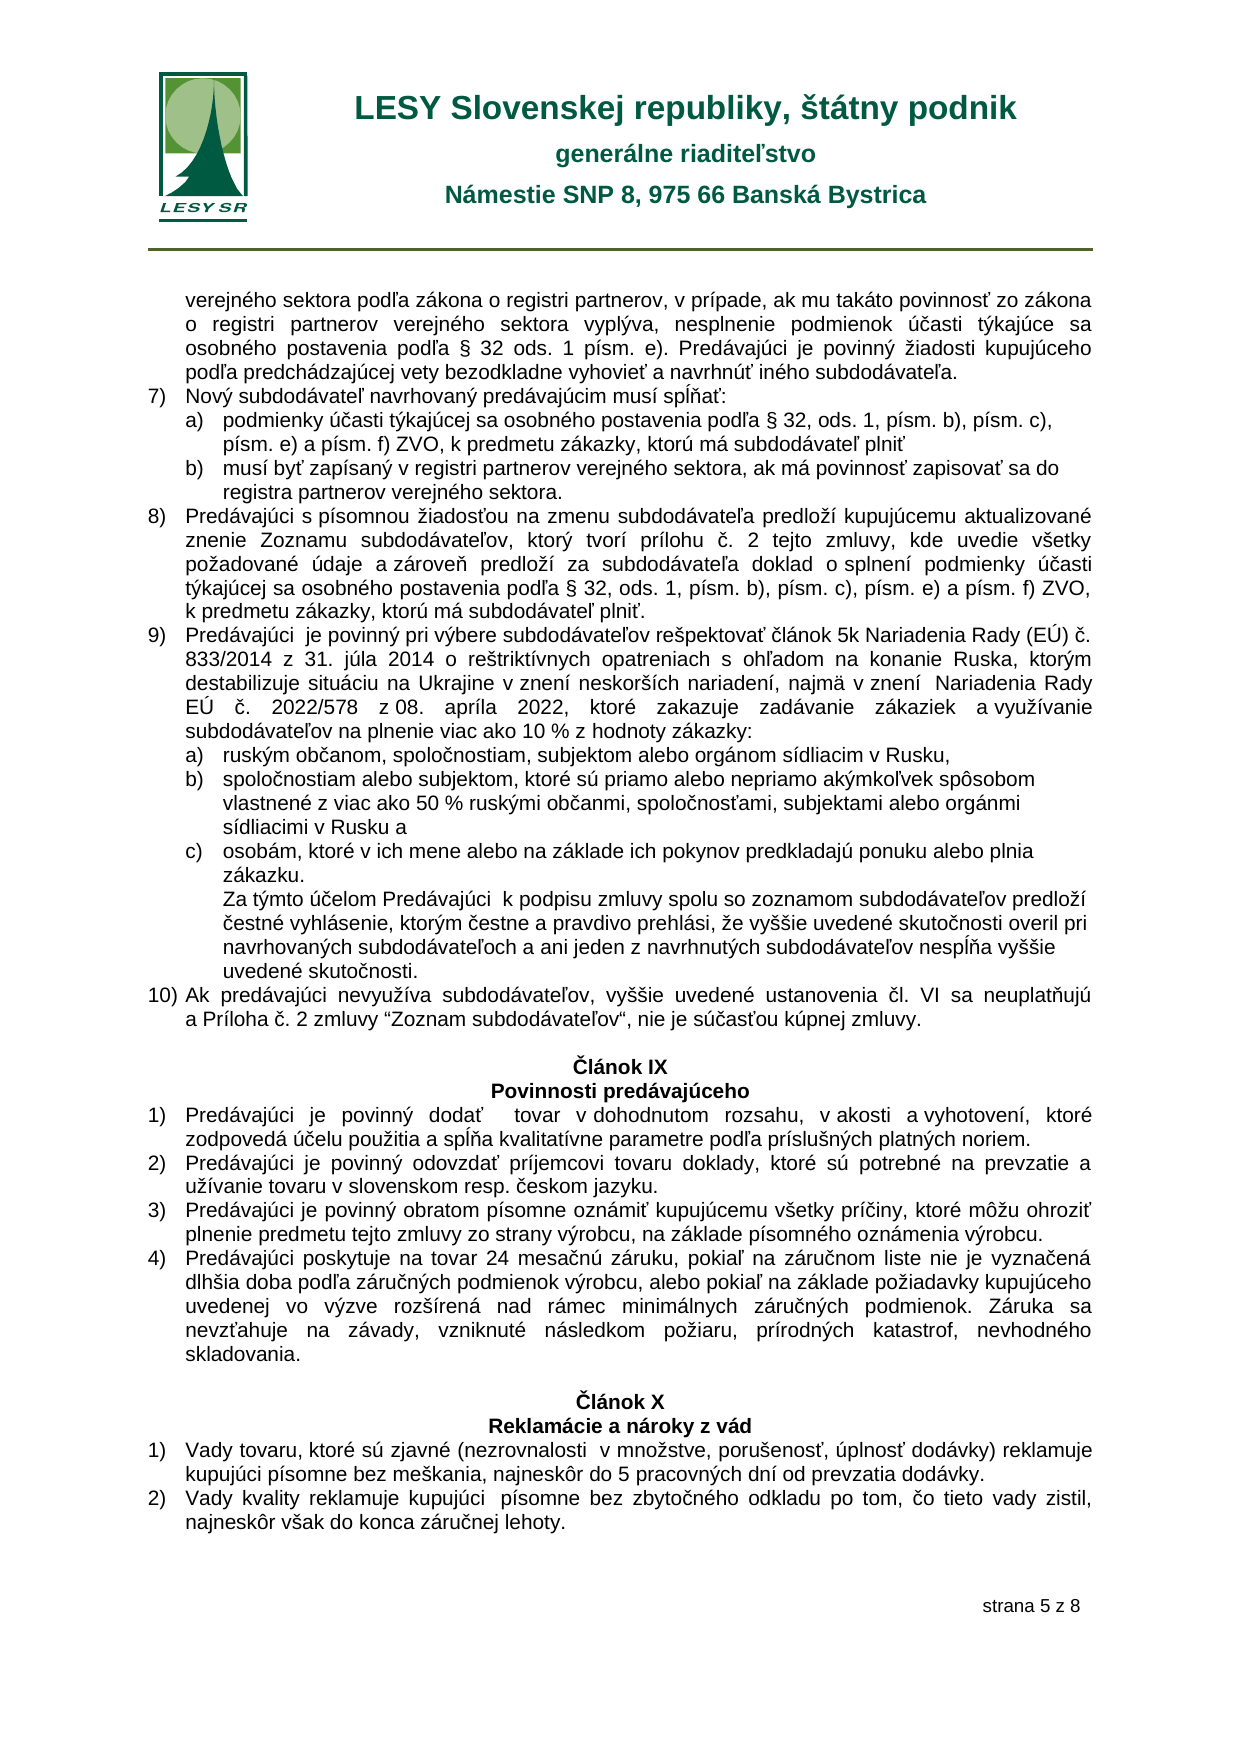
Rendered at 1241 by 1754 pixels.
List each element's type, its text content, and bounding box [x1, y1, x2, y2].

list Nový subdodávateľ navrhovaný predávajúcim musí spĺňať: [148, 384, 1093, 408]
list Predávajúci je povinný obratom písomne oznámiť kupujúcemu všetky príčiny, ktoré môžu ohroziť plnenie predmetu tejto zmluvy zo strany výrobcu, na základe písomného oznámenia výrobcu. [148, 1198, 1093, 1246]
list Predávajúci je povinný odovzdať príjemcovi tovaru doklady, ktoré sú potrebné na prevzatie a užívanie tovaru v slovenskom resp. českom jazyku. [148, 1150, 1093, 1198]
list Vady tovaru, ktoré sú zjavné (nezrovnalosti v množstve, porušenosť, úplnosť dodávky) reklamuje kupujúci písomne bez meškania, najneskôr do 5 pracovných dní od prevzatia dodávky. [148, 1438, 1093, 1486]
list podmienky účasti týkajúcej sa osobného postavenia podľa § 32, ods. 1, písm. b), písm. c), písm. e) a písm. f) ZVO, k predmetu zákazky, ktorú má subdodávateľ plniť [185, 408, 1093, 456]
text Reklamácie a nároky z vád [148, 1414, 1093, 1438]
list spoločnostiam alebo subjektom, ktoré sú priamo alebo nepriamo akýmkoľvek spôsobom vlastnené z viac ako 50 % ruskými občanmi, spoločnosťami, subjektami alebo orgánmi sídliacimi v Rusku a [185, 767, 1093, 839]
list Predávajúci poskytuje na tovar 24 mesačnú záruku, pokiaľ na záručnom liste nie je vyznačená dlhšia doba podľa záručných podmienok výrobcu, alebo pokiaľ na základe požiadavky kupujúceho uvedenej vo výzve rozšírená nad rámec minimálnych záručných podmienok. Záruka sa nevzťahuje na závady, vzniknuté následkom požiaru, prírodných katastrof, nevhodného skladovania. [148, 1246, 1093, 1366]
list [148, 288, 1093, 384]
list Ak predávajúci nevyužíva subdodávateľov, vyššie uvedené ustanovenia čl. VI sa neuplatňujú a Príloha č. 2 zmluvy “Zoznam subdodávateľov“, nie je súčasťou kúpnej zmluvy. [148, 983, 1093, 1031]
list Predávajúci je povinný pri výbere subdodávateľov rešpektovať článok 5k Nariadenia Rady (EÚ) č. 833/2014 z 31. júla 2014 o reštriktívnych opatreniach s ohľadom na konanie Ruska, ktorým destabilizuje situáciu na Ukrajine v znení neskorších nariadení, najmä v znení Nariadenia Rady EÚ č. 2022/578 z 08. apríla 2022, ktoré zakazuje zadávanie zákaziek a využívanie subdodávateľov na plnenie viac ako 10 % z hodnoty zákazky: [148, 623, 1093, 743]
text Článok IX [148, 1054, 1093, 1078]
text Povinnosti predávajúceho [148, 1078, 1093, 1102]
list ruským občanom, spoločnostiam, subjektom alebo orgánom sídliacim v Rusku, [185, 743, 1093, 767]
text Článok X [148, 1390, 1093, 1414]
list Predávajúci s písomnou žiadosťou na zmenu subdodávateľa predloží kupujúcemu aktualizované znenie Zoznamu subdodávateľov, ktorý tvorí prílohu č. 2 tejto zmluvy, kde uvedie všetky požadované údaje a zároveň predloží za subdodávateľa doklad o splnení podmienky účasti týkajúcej sa osobného postavenia podľa § 32, ods. 1, písm. b), písm. c), písm. e) a písm. f) ZVO, k predmetu zákazky, ktorú má subdodávateľ plniť. [148, 503, 1093, 623]
list Vady kvality reklamuje kupujúci písomne bez zbytočného odkladu po tom, čo tieto vady zistil, najneskôr však do konca záručnej lehoty. [148, 1486, 1093, 1534]
list Predávajúci je povinný dodať tovar v dohodnutom rozsahu, v akosti a vyhotovení, ktoré zodpovedá účelu použitia a spĺňa kvalitatívne parametre podľa príslušných platných noriem. [148, 1102, 1093, 1150]
list musí byť zapísaný v registri partnerov verejného sektora, ak má povinnosť zapisovať sa do registra partnerov verejného sektora. [185, 456, 1093, 503]
list osobám, ktoré v ich mene alebo na základe ich pokynov predkladajú ponuku alebo plnia zákazku. [185, 839, 1093, 887]
list Za týmto účelom Predávajúci k podpisu zmluvy spolu so zoznamom subdodávateľov predloží čestné vyhlásenie, ktorým čestne a pravdivo prehlási, že vyššie uvedené skutočnosti overil pri navrhovaných subdodávateľoch a ani jeden z navrhnutých subdodávateľov nespĺňa vyššie uvedené skutočnosti. [223, 887, 1093, 983]
